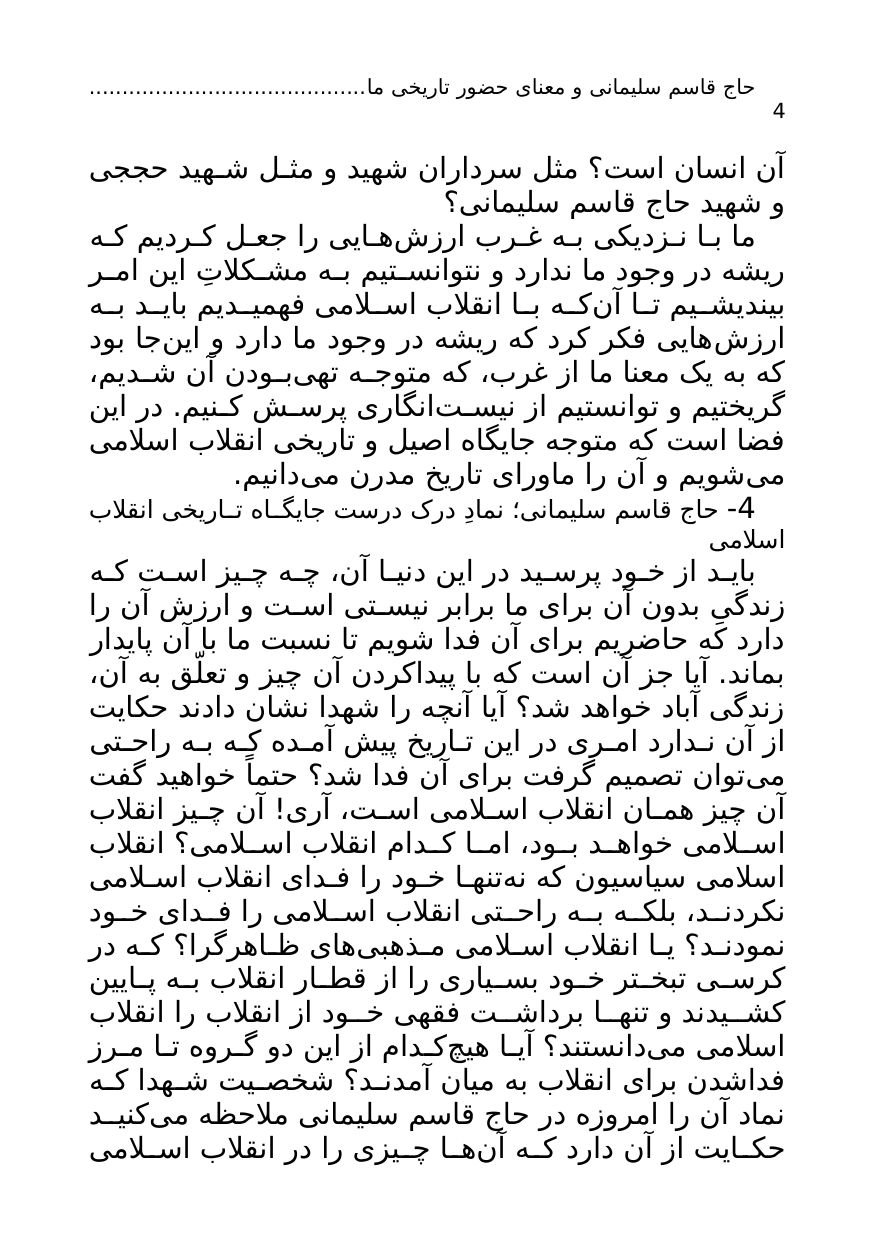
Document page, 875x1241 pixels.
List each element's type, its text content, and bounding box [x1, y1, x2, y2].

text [89, 152, 785, 219]
text 4- حاج قاسم سلیمانی؛ نمادِ درک درست جایگاه تاریخی انقلاب اسلامی [89, 491, 785, 554]
text ما با نزدیکی به غرب ارزش‌هایی را جعل کردیم که ریشه در وجود ما ندارد و نتوانستیم به مشکلاتِ این امر بیندیشیم تا آن‌که با انقلاب اسلامی فهمیدیم باید به ارزش‌هایی فکر کرد که ریشه در وجود ما دارد و این‌جا بود که به یک معنا ما از غرب، که متوجه تهی‌بودن آن شدیم، گریختیم و توانستیم از نیست‌انگاری پرسش کنیم. در این فضا است که متوجه جایگاه اصیل و تاریخی انقلاب اسلامی می‌شویم و آن را ماورای تاریخ مدرن می‌دانیم. [89, 219, 785, 491]
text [89, 554, 785, 1166]
